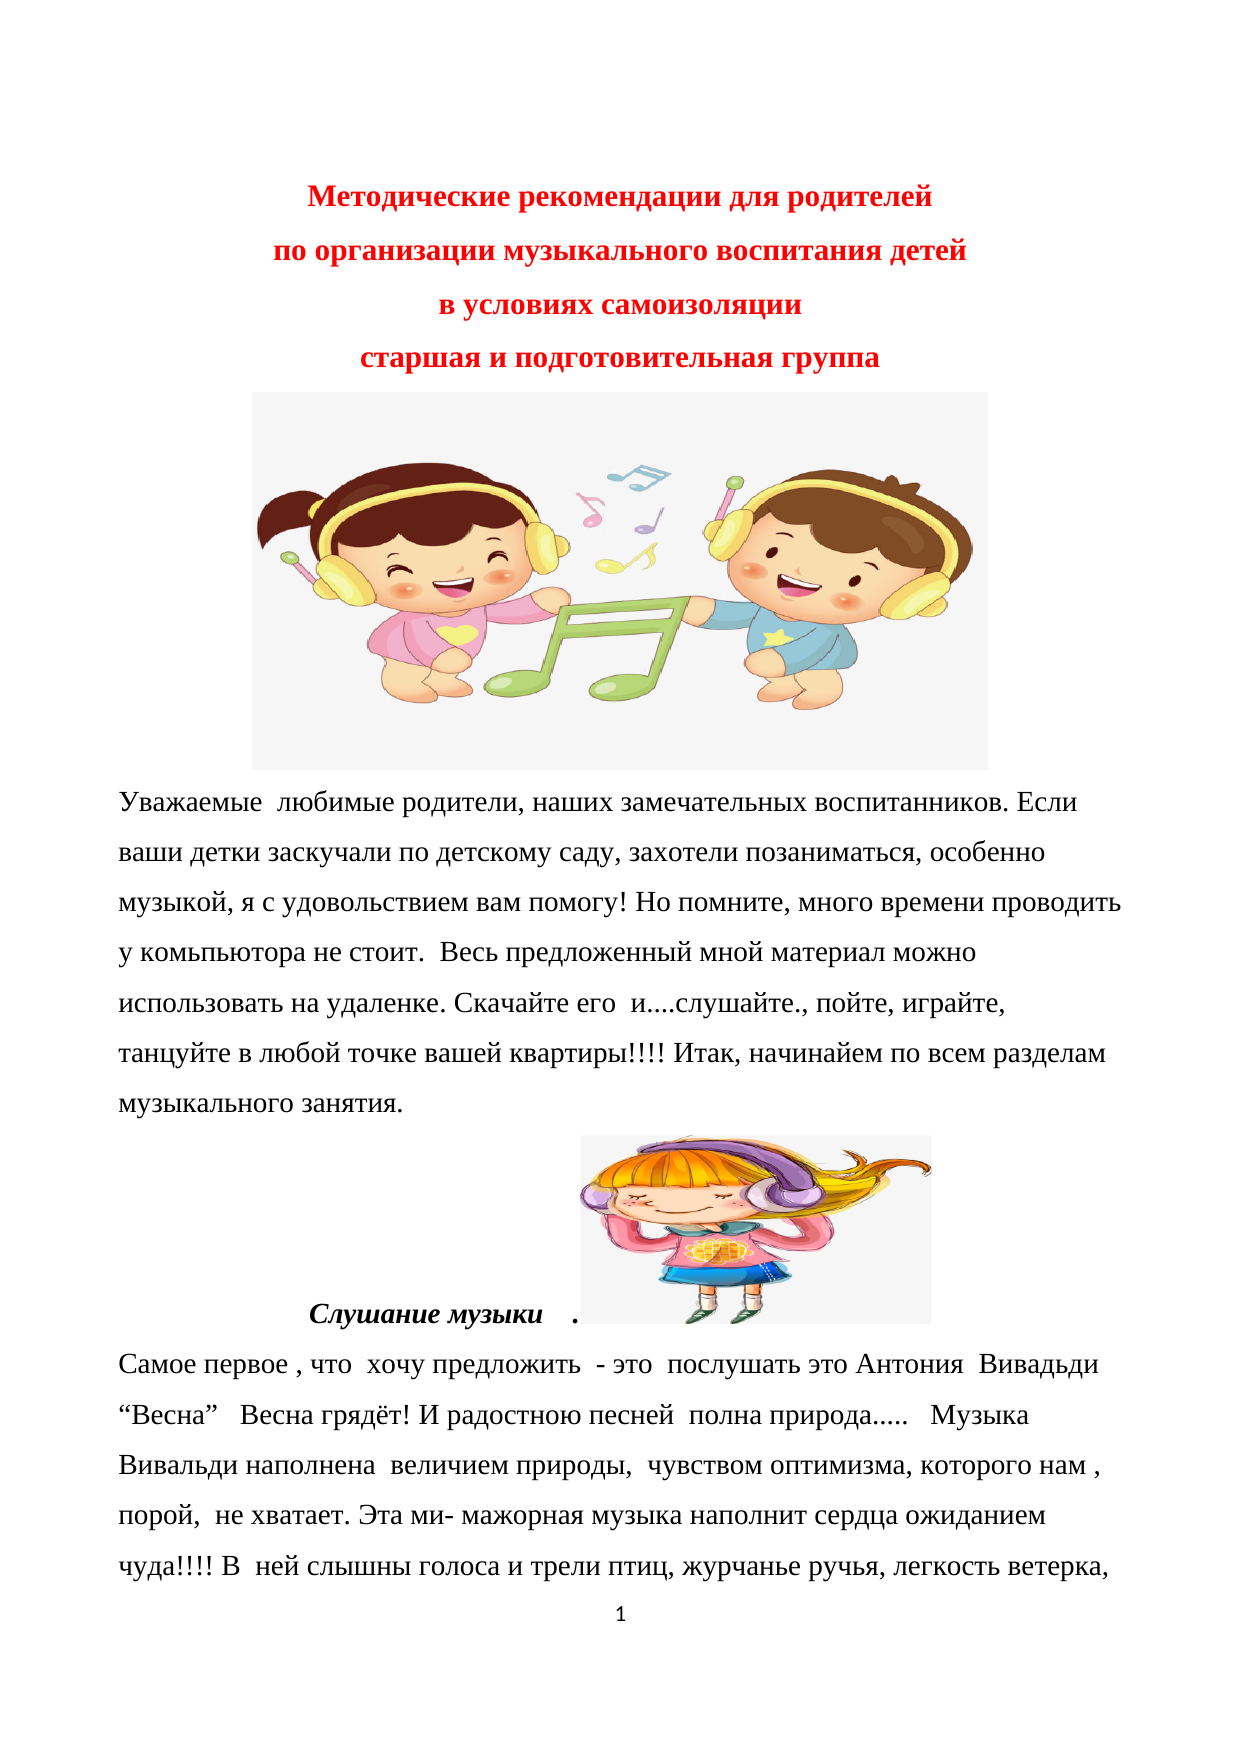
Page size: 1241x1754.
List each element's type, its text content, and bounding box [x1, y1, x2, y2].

text Методические рекомендации для родителей [118, 177, 1122, 213]
picture [251, 392, 989, 770]
picture [579, 1135, 932, 1324]
text в условиях самоизоляции [118, 285, 1122, 321]
text по организации музыкального воспитания детей [118, 231, 1122, 267]
text старшая и подготовительная группа [118, 339, 1122, 375]
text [118, 1347, 1122, 1581]
text Уважаемые любимые родители, наших замечательных воспитанников. Если ваши детки заскучали по детскому саду, захотели позаниматься, особенно музыкой, я с удовольствием вам помогу! Но помните, много времени проводить у комьпьютора не стоит. Весь предложенный мной материал можно использовать на удаленке. Скачайте его и....слушайте., пойте, играйте, танцуйте в любой точке вашей квартиры!!!! Итак, начинайем по всем разделам музыкального занятия. [118, 784, 1122, 1119]
